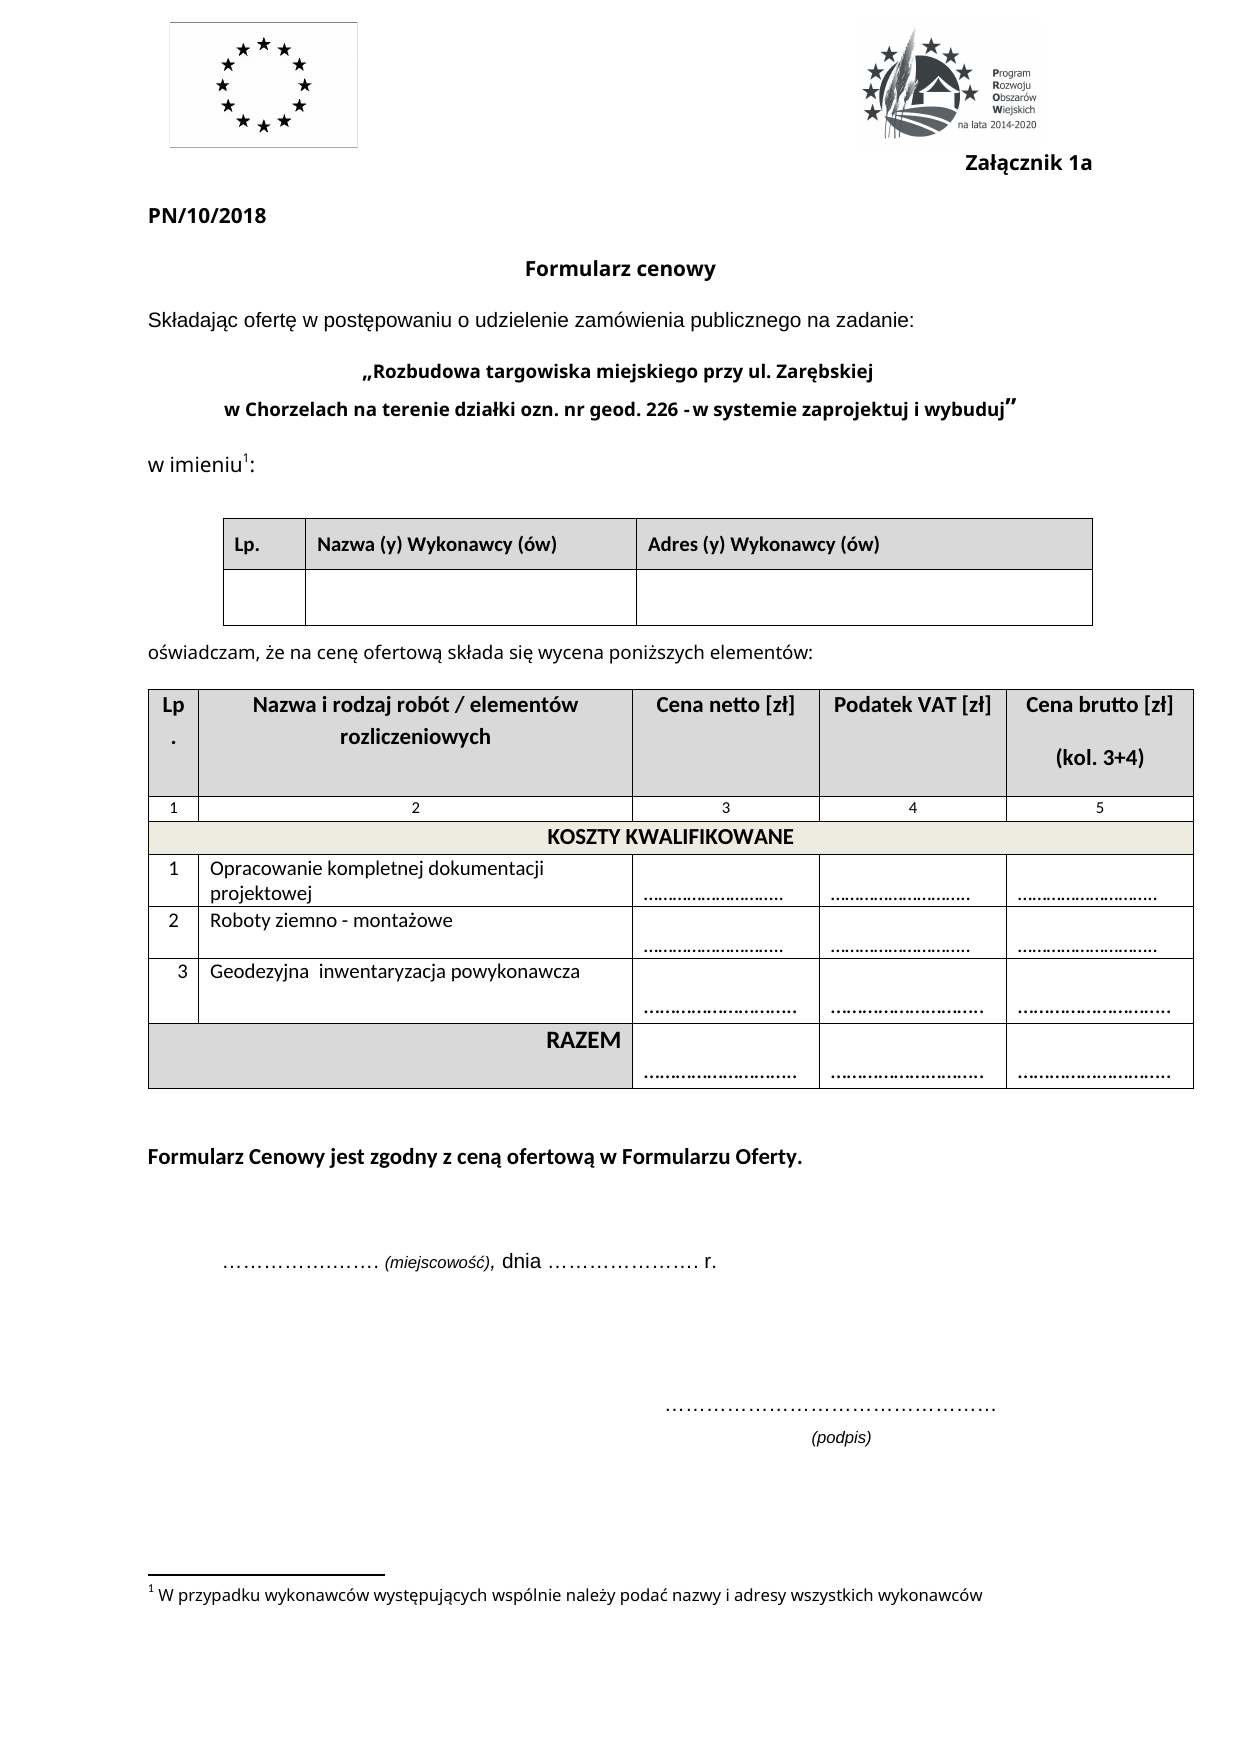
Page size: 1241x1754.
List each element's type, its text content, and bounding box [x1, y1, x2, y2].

table_cell [306, 570, 636, 625]
table_cell [637, 570, 1092, 625]
table_header Podatek VAT [zł] [820, 690, 1006, 796]
table_header Cena brutto [zł] (kol. 3+4) [1007, 690, 1193, 796]
picture [857, 22, 1042, 147]
table_cell [224, 570, 305, 625]
table_cell 3 [149, 959, 198, 1023]
table_cell ……………………….. [633, 855, 819, 906]
text …………….……. (miejscowość), dnia …………………. r. [148, 1248, 1093, 1272]
table_cell 1 [149, 797, 198, 821]
text PN/10/2018 [148, 201, 1093, 229]
table_cell KOSZTY KWALIFIKOWANE [149, 822, 1193, 854]
table_cell 2 [199, 797, 632, 821]
table_cell 3 [633, 797, 819, 821]
text Załącznik 1a [148, 148, 1093, 176]
table_cell ……………………….. [633, 959, 819, 1023]
table_cell ……………………….. [633, 907, 819, 958]
table_cell Geodezyjna inwentaryzacja powykonawcza [199, 959, 632, 1023]
table_cell ……………………….. [820, 907, 1006, 958]
table_cell ……………………….. [820, 1024, 1006, 1088]
text w imieniu: [148, 450, 1093, 478]
table_header Nazwa i rodzaj robót / elementów rozliczeniowych [199, 690, 632, 796]
table_cell ……………………….. [1007, 959, 1193, 1023]
table_header Adres (y) Wykonawcy (ów) [637, 519, 1092, 569]
table_cell ……………………….. [633, 1024, 819, 1088]
table_cell ……………………….. [820, 855, 1006, 906]
table_cell 5 [1007, 797, 1193, 821]
text oświadczam, że na cenę ofertową składa się wycena poniższych elementów: [148, 639, 1093, 664]
table_cell Opracowanie kompletnej dokumentacji projektowej [199, 855, 632, 906]
text Składając ofertę w postępowaniu o udzielenie zamówienia publicznego na zadanie: [148, 308, 1093, 332]
table_cell Roboty ziemno - montażowe [199, 907, 632, 958]
text Formularz cenowy [148, 254, 1093, 283]
table_cell ……………………….. [1007, 907, 1193, 958]
picture [169, 22, 358, 148]
table_header Cena netto [zł] [633, 690, 819, 796]
text „Rozbudowa targowiska miejskiego przy ul. Zarębskiej w Chorzelach na terenie działki ozn. nr geod. 226 - w systemie zaprojektuj i wybuduj” [148, 356, 1093, 424]
text ………………………………………… [148, 1392, 1093, 1416]
table_header Nazwa (y) Wykonawcy (ów) [306, 519, 636, 569]
table_cell 1 [149, 855, 198, 906]
table_cell 2 [149, 907, 198, 958]
text (podpis) [738, 1428, 1093, 1447]
table_cell 4 [820, 797, 1006, 821]
table_header Lp. [149, 690, 198, 796]
table_header Lp. [224, 519, 305, 569]
table_cell ……………………….. [820, 959, 1006, 1023]
table_cell ……………………….. [1007, 1024, 1193, 1088]
table_cell ……………………….. [1007, 855, 1193, 906]
text Formularz Cenowy jest zgodny z ceną ofertową w Formularzu Oferty. [148, 1142, 1093, 1170]
table_cell RAZEM [149, 1024, 632, 1088]
